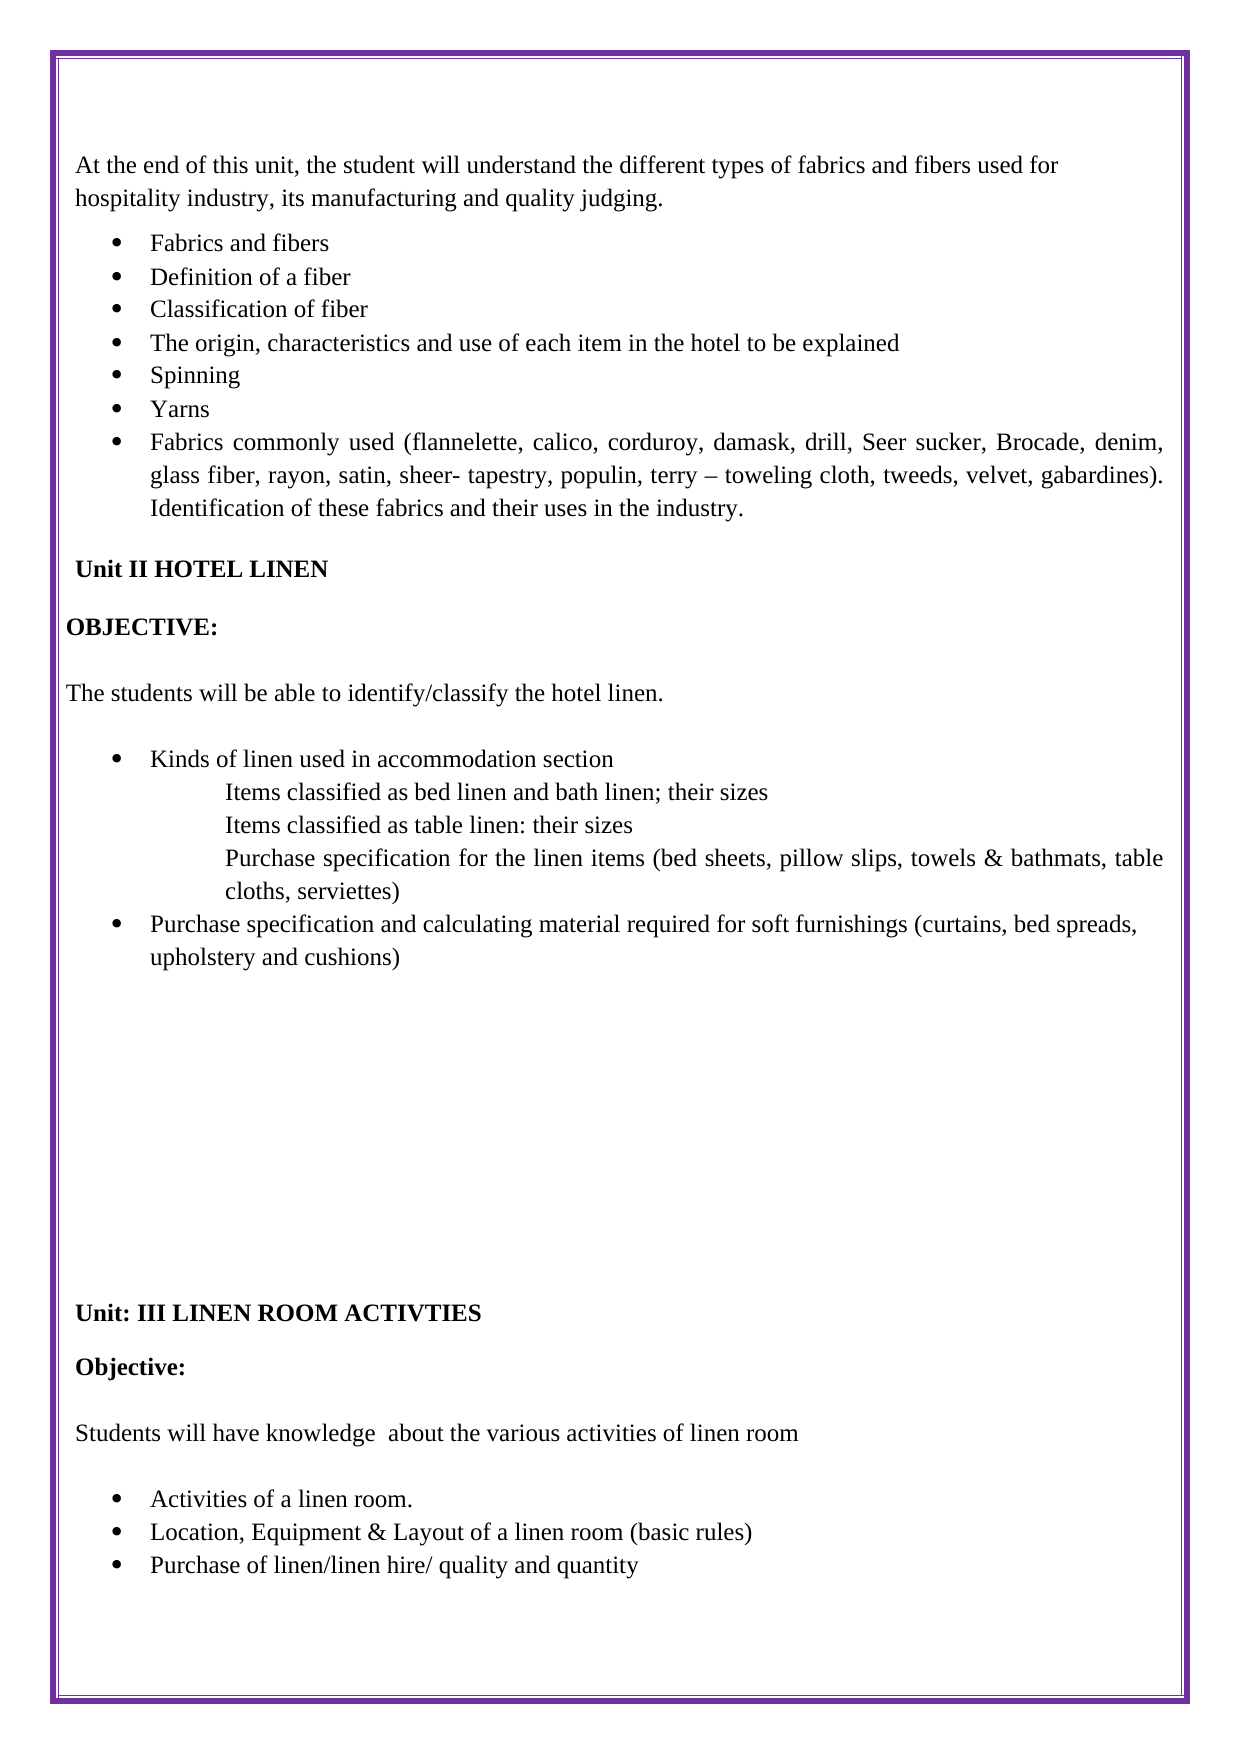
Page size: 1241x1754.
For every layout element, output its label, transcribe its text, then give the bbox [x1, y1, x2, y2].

text OBJECTIVE: [66, 612, 1165, 641]
list Definition of a fiber [112, 262, 1165, 290]
list Fabrics and fibers [112, 228, 1165, 257]
list The origin, characteristics and use of each item in the hotel to be explained [112, 328, 1165, 356]
list Fabrics commonly used (flannelette, calico, corduroy, damask, drill, Seer sucker, Brocade, denim, glass fiber, rayon, satin, sheer- tapestry, populin, terry – toweling cloth, tweeds, velvet, gabardines). Identification of these fabrics and their uses in the industry. [112, 427, 1165, 521]
list Purchase of linen/linen hire/ quality and quantity [112, 1550, 1165, 1579]
list Spinning [112, 361, 1165, 389]
list Classification of fiber [112, 294, 1165, 323]
text Items classified as table linen: their sizes [225, 810, 1165, 839]
text At the end of this unit, the student will understand the different types of fabrics and fibers used for hospitality industry, its manufacturing and quality judging. [75, 150, 1165, 212]
text Unit: III LINEN ROOM ACTIVTIES [75, 1298, 1165, 1327]
list Kinds of linen used in accommodation section [112, 744, 1165, 773]
text Purchase specification for the linen items (bed sheets, pillow slips, towels & bathmats, table cloths, serviettes) [225, 843, 1165, 905]
text Items classified as bed linen and bath linen; their sizes [225, 777, 1165, 806]
list Yarns [112, 394, 1165, 422]
list Purchase specification and calculating material required for soft furnishings (curtains, bed spreads, upholstery and cushions) [112, 909, 1165, 971]
text Students will have knowledge about the various activities of linen room [75, 1418, 1165, 1447]
list Location, Equipment & Layout of a linen room (basic rules) [112, 1517, 1165, 1546]
text Unit II HOTEL LINEN [75, 554, 1165, 583]
text The students will be able to identify/classify the hotel linen. [66, 678, 1165, 707]
list Activities of a linen room. [112, 1484, 1165, 1513]
text Objective: [75, 1352, 1165, 1381]
